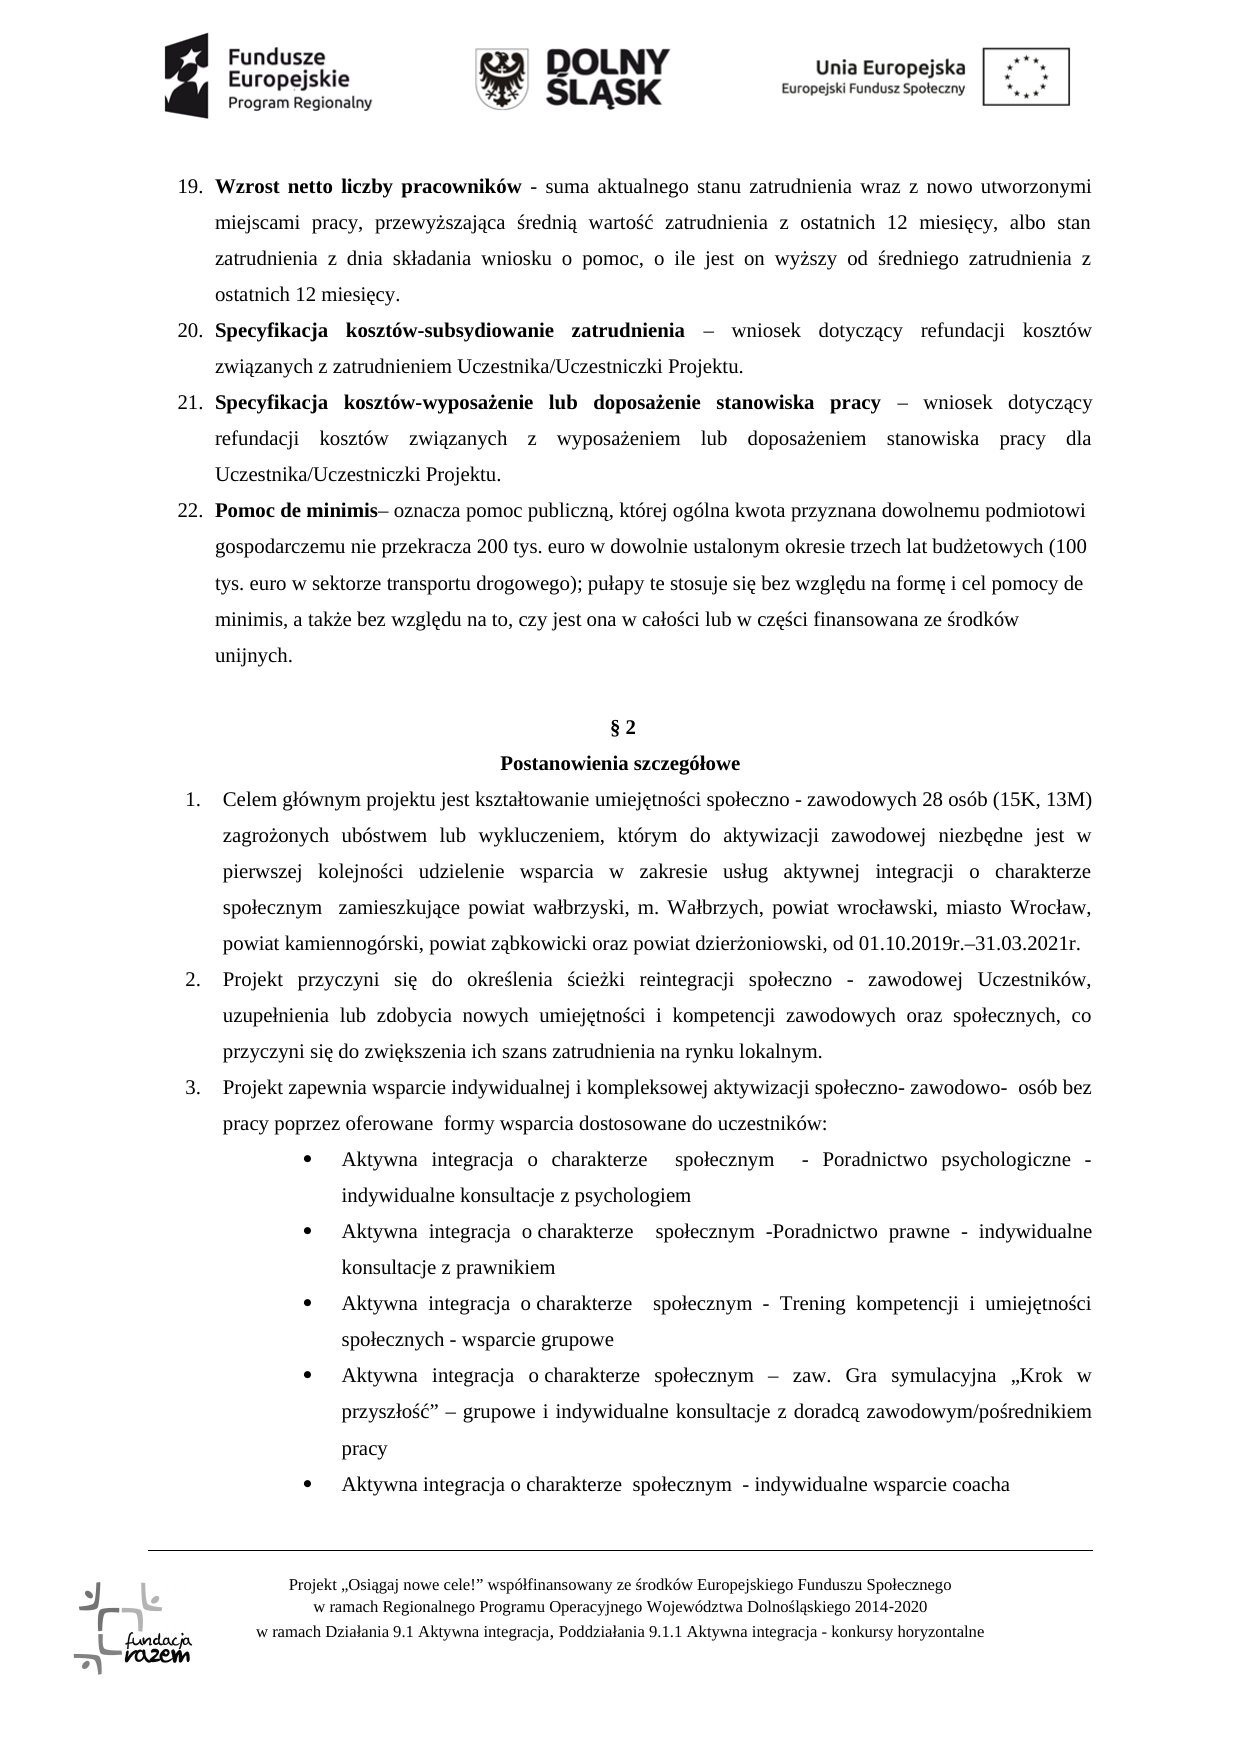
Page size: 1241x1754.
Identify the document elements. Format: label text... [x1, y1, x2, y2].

list Aktywna integracja o charakterze społecznym -Poradnictwo prawne - indywidualne konsultacje z prawnikiem [304, 1219, 1093, 1279]
list Projekt przyczyni się do określenia ścieżki reintegracji społeczno - zawodowej Uczestników, uzupełnienia lub zdobycia nowych umiejętności i kompetencji zawodowych oraz społecznych, co przyczyni się do zwiększenia ich szans zatrudnienia na rynku lokalnym. [185, 967, 1093, 1063]
picture [73, 1582, 193, 1675]
list Aktywna integracja o charakterze społecznym – zaw. Gra symulacyjna „Krok w przyszłość” – grupowe i indywidualne konsultacje z doradcą zawodowym/pośrednikiem pracy [304, 1363, 1093, 1459]
list Aktywna integracja o charakterze społecznym - indywidualne wsparcie coacha [304, 1471, 1093, 1496]
list Projekt zapewnia wsparcie indywidualnej i kompleksowej aktywizacji społeczno- zawodowo- osób bez pracy poprzez oferowane formy wsparcia dostosowane do uczestników: [185, 1075, 1093, 1135]
list Aktywna integracja o charakterze społecznym - Poradnictwo psychologiczne - indywidualne konsultacje z psychologiem [304, 1147, 1093, 1207]
text Postanowienia szczegółowe [148, 751, 1093, 775]
list Specyfikacja kosztów-subsydiowanie zatrudnienia – wniosek dotyczący refundacji kosztów związanych z zatrudnieniem Uczestnika/Uczestniczki Projektu. [177, 318, 1093, 378]
list Pomoc de minimis– oznacza pomoc publiczną, której ogólna kwota przyznana dowolnemu podmiotowi gospodarczemu nie przekracza 200 tys. euro w dowolnie ustalonym okresie trzech lat budżetowych (100 tys. euro w sektorze transportu drogowego); pułapy te stosuje się bez względu na formę i cel pomocy de minimis, a także bez względu na to, czy jest ona w całości lub w części finansowana ze środków unijnych. [177, 498, 1093, 667]
list Specyfikacja kosztów-wyposażenie lub doposażenie stanowiska pracy – wniosek dotyczący refundacji kosztów związanych z wyposażeniem lub doposażeniem stanowiska pracy dla Uczestnika/Uczestniczki Projektu. [177, 390, 1093, 486]
text § 2 [148, 714, 1093, 739]
list Wzrost netto liczby pracowników - suma aktualnego stanu zatrudnienia wraz z nowo utworzonymi miejscami pracy, przewyższająca średnią wartość zatrudnienia z ostatnich 12 miesięcy, albo stan zatrudnienia z dnia składania wniosku o pomoc, o ile jest on wyższy od średniego zatrudnienia z ostatnich 12 miesięcy. [177, 174, 1093, 306]
picture [147, 29, 1092, 124]
list Celem głównym projektu jest kształtowanie umiejętności społeczno - zawodowych 28 osób (15K, 13M) zagrożonych ubóstwem lub wykluczeniem, którym do aktywizacji zawodowej niezbędne jest w pierwszej kolejności udzielenie wsparcia w zakresie usług aktywnej integracji o charakterze społecznym zamieszkujące powiat wałbrzyski, m. Wałbrzych, powiat wrocławski, miasto Wrocław, powiat kamiennogórski, powiat ząbkowicki oraz powiat dzierżoniowski, od 01.10.2019r.–31.03.2021r. [185, 787, 1093, 955]
list Aktywna integracja o charakterze społecznym - Trening kompetencji i umiejętności społecznych - wsparcie grupowe [304, 1291, 1093, 1351]
